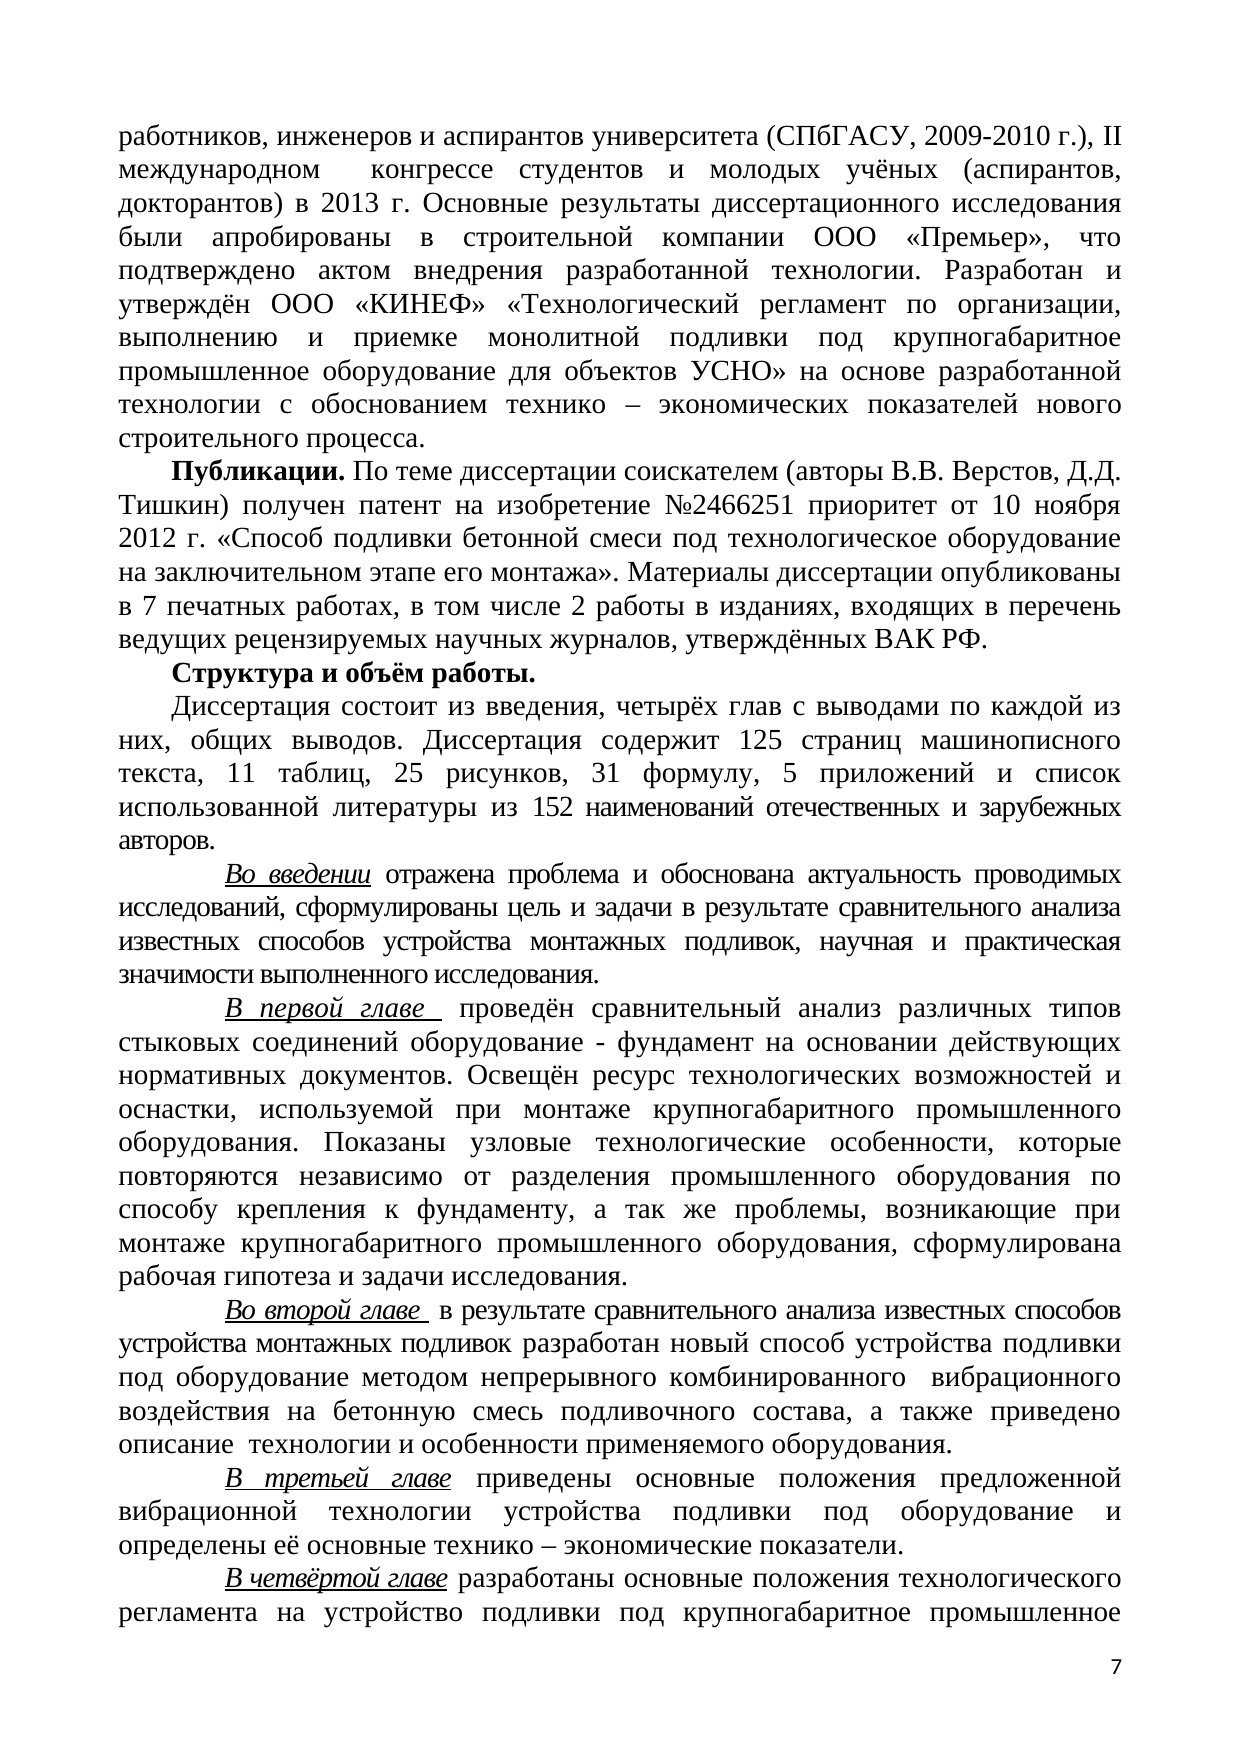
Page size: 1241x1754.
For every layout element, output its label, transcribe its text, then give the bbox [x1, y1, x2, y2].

text Во второй главе в результате сравнительного анализа известных способов устройства монтажных подливок разработан новый способ устройства подливки под оборудование методом непрерывного комбинированного вибрационного воздействия на бетонную смесь подливочного состава, а также приведено описание технологии и особенности применяемого оборудования. [118, 1292, 1122, 1460]
text В первой главе проведён сравнительный анализ различных типов стыковых соединений оборудование - фундамент на основании действующих нормативных документов. Освещён ресурс технологических возможностей и оснастки, используемой при монтаже крупногабаритного промышленного оборудования. Показаны узловые технологические особенности, которые повторяются независимо от разделения промышленного оборудования по способу крепления к фундаменту, а так же проблемы, возникающие при монтаже крупногабаритного промышленного оборудования, сформулирована рабочая гипотеза и задачи исследования. [118, 990, 1122, 1292]
text Во введении отражена проблема и обоснована актуальность проводимых исследований, сформулированы цель и задачи в результате сравнительного анализа известных способов устройства монтажных подливок, научная и практическая значимости выполненного исследования. [118, 856, 1122, 990]
text Публикации. По теме диссертации соискателем (авторы В.В. Верстов, Д.Д. Тишкин) получен патент на изобретение №2466251 приоритет от 10 ноября 2012 г. «Способ подливки бетонной смеси под технологическое оборудование на заключительном этапе его монтажа». Материалы диссертации опубликованы в 7 печатных работах, в том числе 2 работы в изданиях, входящих в перечень ведущих рецензируемых научных журналов, утверждённых ВАК РФ. [118, 453, 1122, 655]
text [118, 1560, 1122, 1627]
text Структура и объём работы. [118, 655, 1122, 688]
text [118, 118, 1122, 453]
text Диссертация состоит из введения, четырёх глав с выводами по каждой из них, общих выводов. Диссертация содержит 125 страниц машинописного текста, 11 таблиц, 25 рисунков, 31 формулу, 5 приложений и список использованной литературы из 152 наименований отечественных и зарубежных авторов. [118, 688, 1122, 856]
text В третьей главе приведены основные положения предложенной вибрационной технологии устройства подливки под оборудование и определены её основные технико – экономические показатели. [118, 1460, 1122, 1560]
